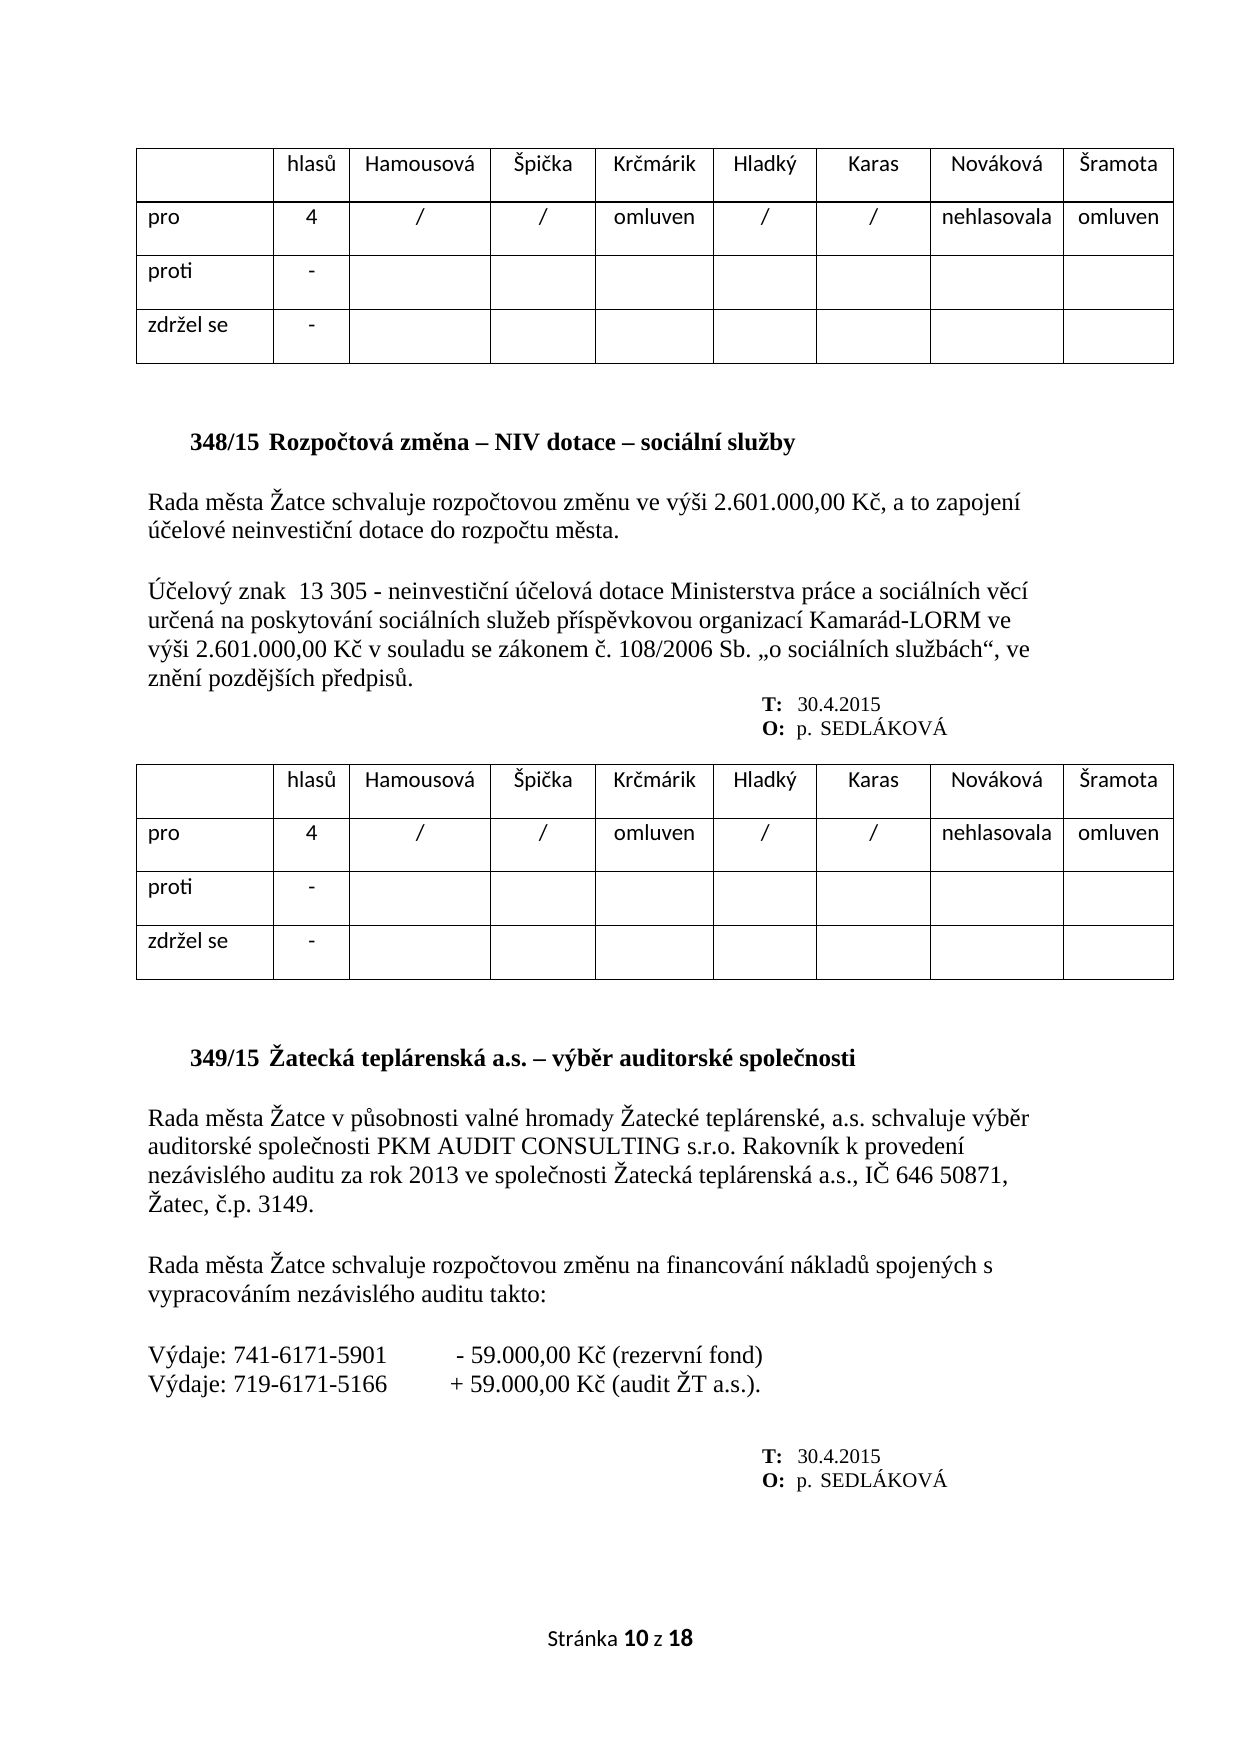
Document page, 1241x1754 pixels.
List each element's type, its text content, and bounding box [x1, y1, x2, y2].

table_cell [931, 256, 1063, 309]
table_cell pro [137, 203, 273, 255]
table_cell / [817, 819, 930, 871]
table_cell [714, 872, 816, 925]
text O: p. SEDLÁKOVÁ [148, 716, 1093, 739]
text nezávislého auditu za rok 2013 ve společnosti Žatecká teplárenská a.s., IČ 646 50871, [148, 1160, 1093, 1189]
text T: 30.4.2015 [148, 691, 1093, 716]
table_cell [596, 872, 713, 925]
table_cell [1064, 256, 1173, 309]
table_cell zdržel se [137, 310, 273, 363]
text znění pozdějších předpisů. [148, 663, 1093, 691]
table_cell / [491, 203, 595, 255]
table_header Šramota [1064, 765, 1173, 817]
table_cell [1064, 926, 1173, 979]
table_cell [931, 926, 1063, 979]
table_cell proti [137, 872, 273, 925]
text Výdaje: 741-6171-5901 - 59.000,00 Kč (rezervní fond) [148, 1340, 1093, 1369]
table_cell [596, 256, 713, 309]
table_cell - [274, 926, 349, 979]
table_cell 4 [274, 819, 349, 871]
text vypracováním nezávislého auditu takto: [148, 1279, 1093, 1307]
text výši 2.601.000,00 Kč v souladu se zákonem č. 108/2006 Sb. „o sociálních službách“, ve [148, 634, 1093, 663]
table_cell [714, 926, 816, 979]
table_cell [931, 872, 1063, 925]
table_cell [1064, 872, 1173, 925]
table_cell [350, 310, 490, 363]
text O: p. SEDLÁKOVÁ [148, 1468, 1093, 1492]
table_cell [491, 310, 595, 363]
table_cell [596, 926, 713, 979]
table_cell [714, 256, 816, 309]
table_cell / [714, 819, 816, 871]
table_cell [931, 310, 1063, 363]
table_cell nehlasovala [931, 819, 1063, 871]
table_cell nehlasovala [931, 203, 1063, 255]
table_header Krčmárik [596, 149, 713, 201]
text Žatec, č.p. 3149. [148, 1189, 1093, 1218]
table_cell [350, 872, 490, 925]
text účelové neinvestiční dotace do rozpočtu města. [148, 515, 1093, 544]
table_cell [1064, 310, 1173, 363]
text Rada města Žatce schvaluje rozpočtovou změnu na financování nákladů spojených s [148, 1250, 1093, 1279]
table_cell zdržel se [137, 926, 273, 979]
text určená na poskytování sociálních služeb příspěvkovou organizací Kamarád-LORM ve [148, 605, 1093, 634]
table_cell 4 [274, 203, 349, 255]
text Účelový znak 13 305 - neinvestiční účelová dotace Ministerstva práce a sociálních věcí [148, 576, 1093, 605]
text auditorské společnosti PKM AUDIT CONSULTING s.r.o. Rakovník k provedení [148, 1131, 1093, 1160]
table_cell pro [137, 819, 273, 871]
table_header hlasů [274, 765, 349, 817]
table_header Šramota [1064, 149, 1173, 201]
table_cell omluven [1064, 819, 1173, 871]
table_header [137, 765, 273, 817]
table_cell / [350, 819, 490, 871]
table_cell / [350, 203, 490, 255]
table_cell - [274, 872, 349, 925]
table_cell omluven [596, 203, 713, 255]
table_cell [714, 310, 816, 363]
table_header Hladký [714, 765, 816, 817]
table_header Špička [491, 149, 595, 201]
table_cell [491, 926, 595, 979]
table_cell - [274, 310, 349, 363]
text 348/15 Rozpočtová změna – NIV dotace – sociální služby [148, 427, 1093, 456]
text Výdaje: 719-6171-5166 + 59.000,00 Kč (audit ŽT a.s.). [148, 1369, 1093, 1397]
table_cell [350, 926, 490, 979]
table_cell [817, 310, 930, 363]
table_cell / [491, 819, 595, 871]
text Rada města Žatce schvaluje rozpočtovou změnu ve výši 2.601.000,00 Kč, a to zapojení [148, 487, 1093, 515]
table_cell omluven [1064, 203, 1173, 255]
table_cell [491, 872, 595, 925]
text Rada města Žatce v působnosti valné hromady Žatecké teplárenské, a.s. schvaluje výběr [148, 1103, 1093, 1131]
table_header Nováková [931, 765, 1063, 817]
table_cell - [274, 256, 349, 309]
table_cell [817, 926, 930, 979]
table_cell [350, 256, 490, 309]
table_header Karas [817, 149, 930, 201]
table_cell [817, 872, 930, 925]
table_cell proti [137, 256, 273, 309]
table_header Hladký [714, 149, 816, 201]
table_header Nováková [931, 149, 1063, 201]
table_header Hamousová [350, 765, 490, 817]
table_header Krčmárik [596, 765, 713, 817]
table_header [137, 149, 273, 201]
table_cell [596, 310, 713, 363]
table_cell / [714, 203, 816, 255]
table_cell omluven [596, 819, 713, 871]
table_cell [491, 256, 595, 309]
table_header Karas [817, 765, 930, 817]
text T: 30.4.2015 [148, 1444, 1093, 1468]
text 349/15 Žatecká teplárenská a.s. – výběr auditorské společnosti [148, 1043, 1093, 1072]
table_header Špička [491, 765, 595, 817]
table_header Hamousová [350, 149, 490, 201]
table_cell / [817, 203, 930, 255]
table_cell [817, 256, 930, 309]
table_header hlasů [274, 149, 349, 201]
